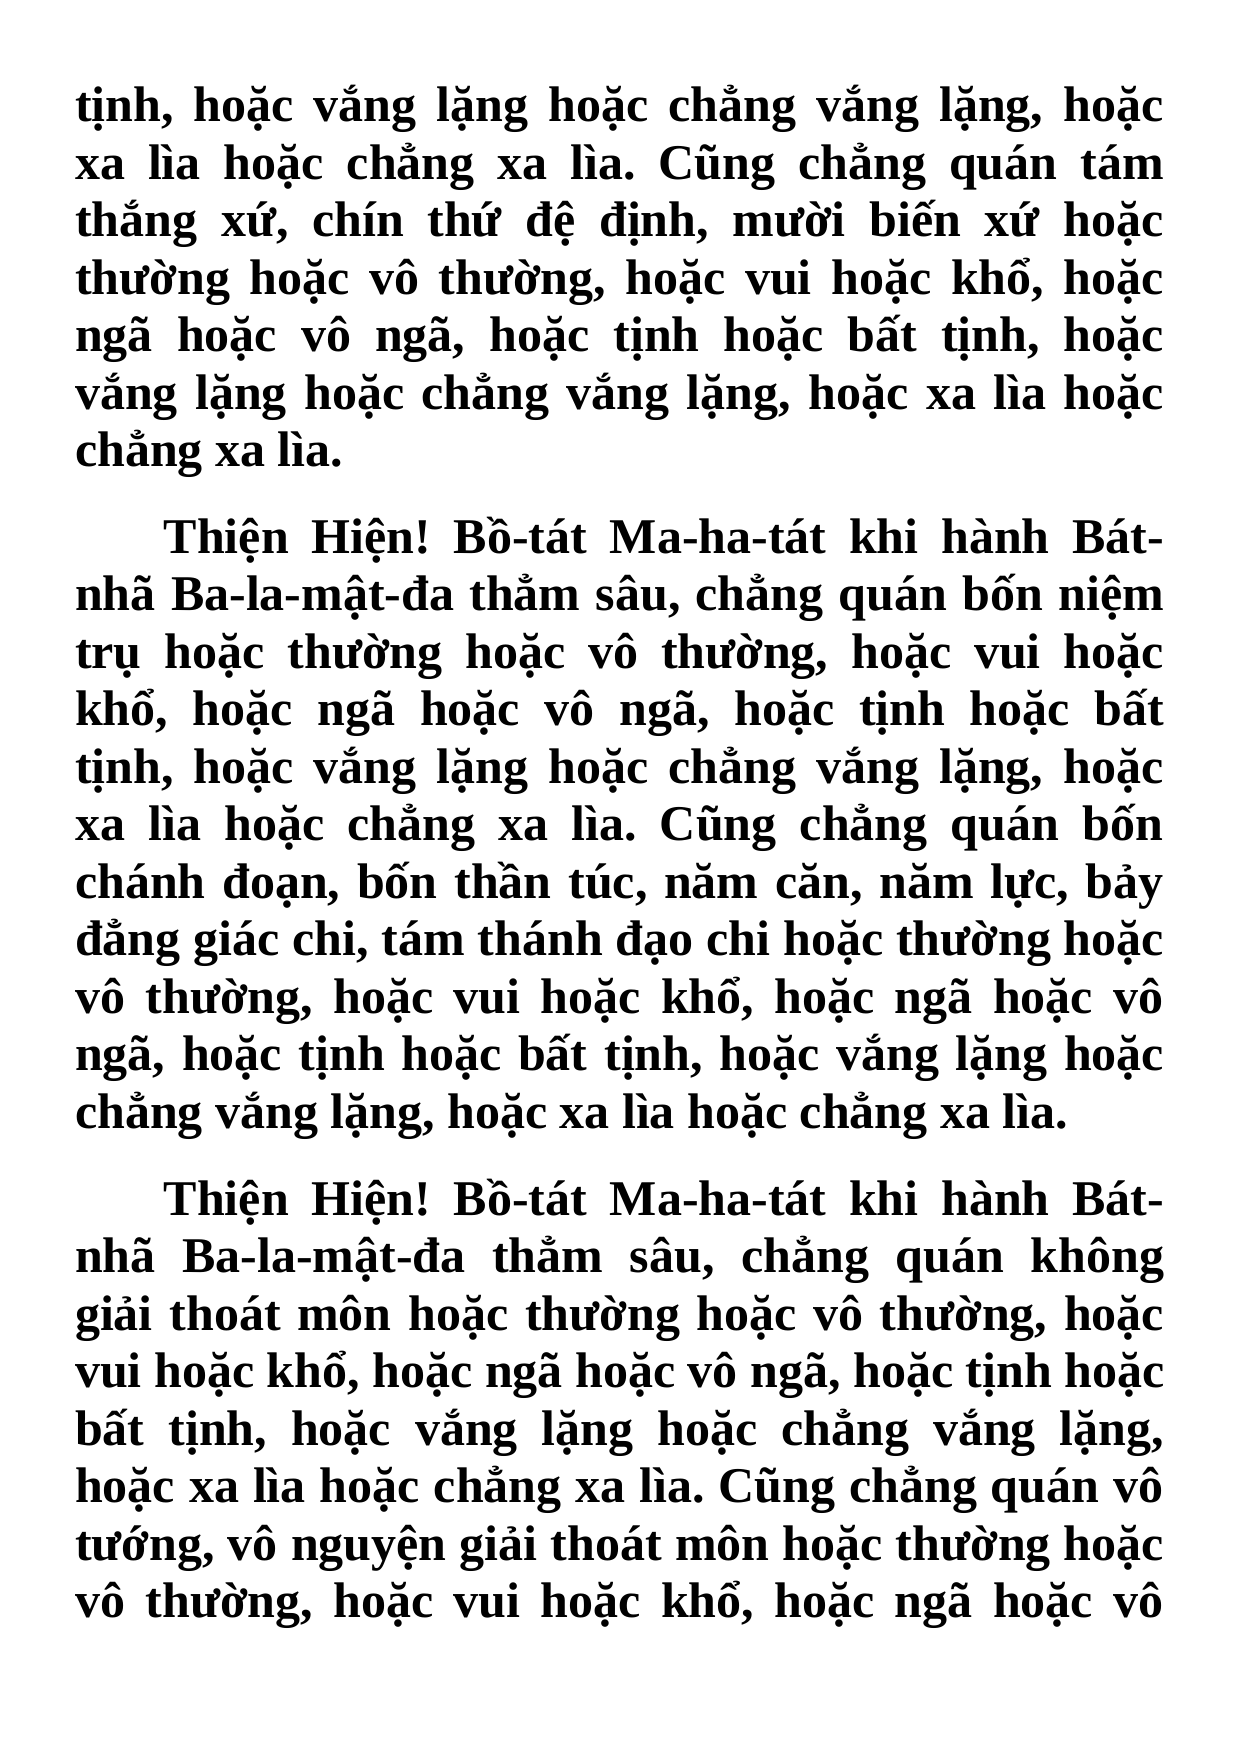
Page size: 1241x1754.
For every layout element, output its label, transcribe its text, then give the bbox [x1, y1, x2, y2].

text Thiện Hiện! Bồ-tát Ma-ha-tát khi hành Bát-nhã Ba-la-mật-đa thẳm sâu, chẳng quán bốn niệm trụ hoặc thường hoặc vô thường, hoặc vui hoặc khổ, hoặc ngã hoặc vô ngã, hoặc tịnh hoặc bất tịnh, hoặc vắng lặng hoặc chẳng vắng lặng, hoặc xa lìa hoặc chẳng xa lìa. Cũng chẳng quán bốn chánh đoạn, bốn thần túc, năm căn, năm lực, bảy đẳng giác chi, tám thánh đạo chi hoặc thường hoặc vô thường, hoặc vui hoặc khổ, hoặc ngã hoặc vô ngã, hoặc tịnh hoặc bất tịnh, hoặc vắng lặng hoặc chẳng vắng lặng, hoặc xa lìa hoặc chẳng xa lìa. [75, 507, 1165, 1139]
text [75, 1168, 1165, 1628]
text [75, 75, 1165, 477]
